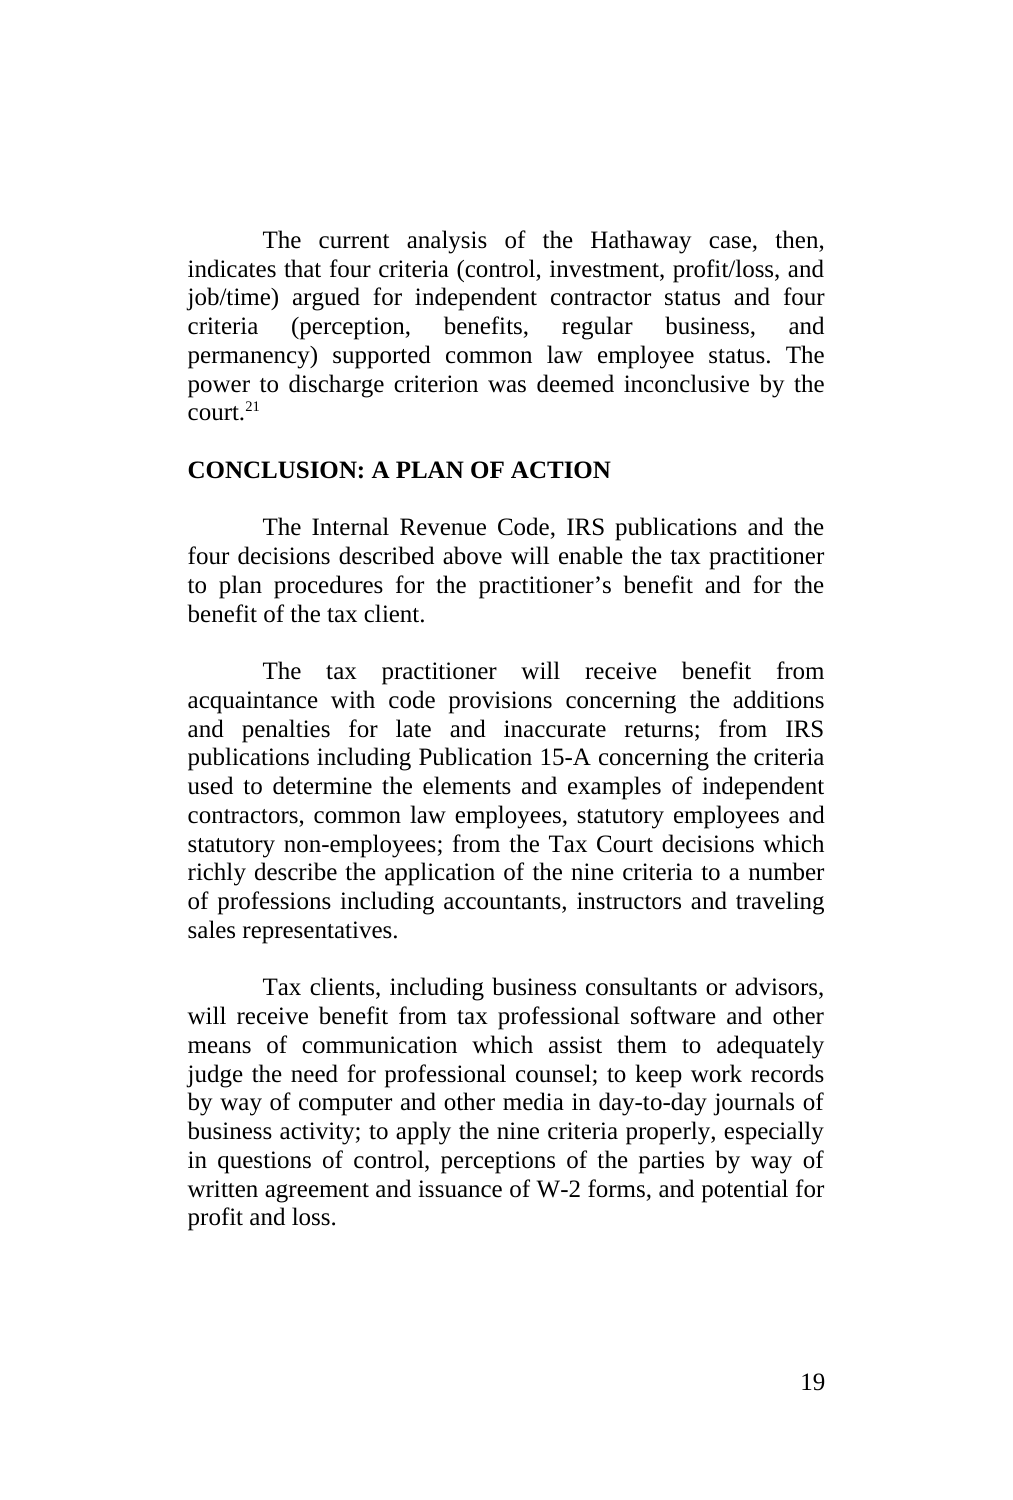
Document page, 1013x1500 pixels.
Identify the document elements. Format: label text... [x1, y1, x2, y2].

text The current analysis of the Hathaway case, then, indicates that four criteria (control, investment, profit/loss, and job/time) argued for independent contractor status and four criteria (perception, benefits, regular business, and permanency) supported common law employee status. The power to discharge criterion was deemed inconclusive by the court. [187, 225, 825, 426]
text The tax practitioner will receive benefit from acquaintance with code provisions concerning the additions and penalties for late and inaccurate returns; from IRS publications including Publication 15-A concerning the criteria used to determine the elements and examples of independent contractors, common law employees, statutory employees and statutory non-employees; from the Tax Court decisions which richly describe the application of the nine criteria to a number of professions including accountants, instructors and traveling sales representatives. [187, 656, 825, 944]
text Tax clients, including business consultants or advisors, will receive benefit from tax professional software and other means of communication which assist them to adequately judge the need for professional counsel; to keep work records by way of computer and other media in day-to-day journals of business activity; to apply the nine criteria properly, especially in questions of control, perceptions of the parties by way of written agreement and issuance of W-2 forms, and potential for profit and loss. [187, 972, 825, 1231]
text CONCLUSION: A PLAN OF ACTION [187, 455, 825, 484]
text The Internal Revenue Code, IRS publications and the four decisions described above will enable the tax practitioner to plan procedures for the practitioner’s benefit and for the benefit of the tax client. [187, 512, 825, 627]
